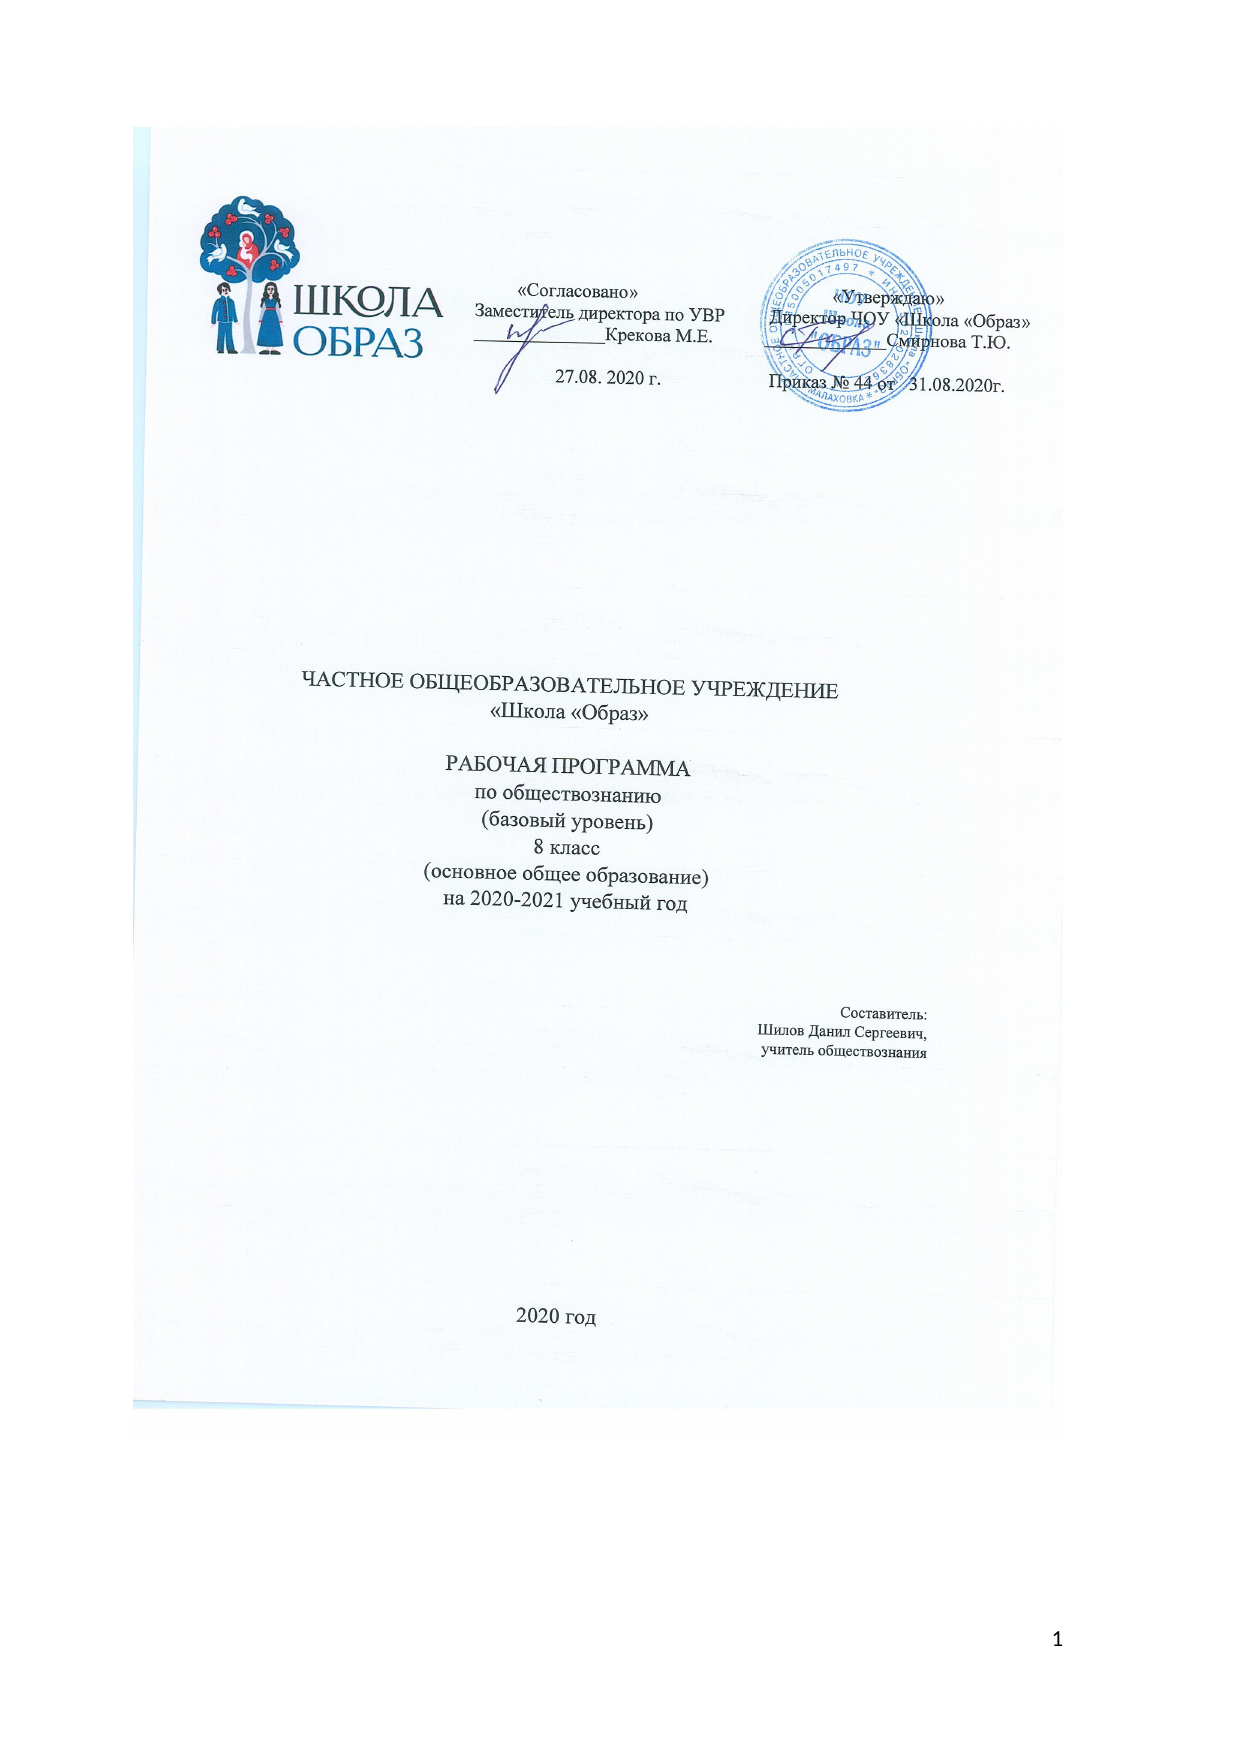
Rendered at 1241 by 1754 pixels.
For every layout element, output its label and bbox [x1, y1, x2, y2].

picture [133, 126, 1063, 1442]
